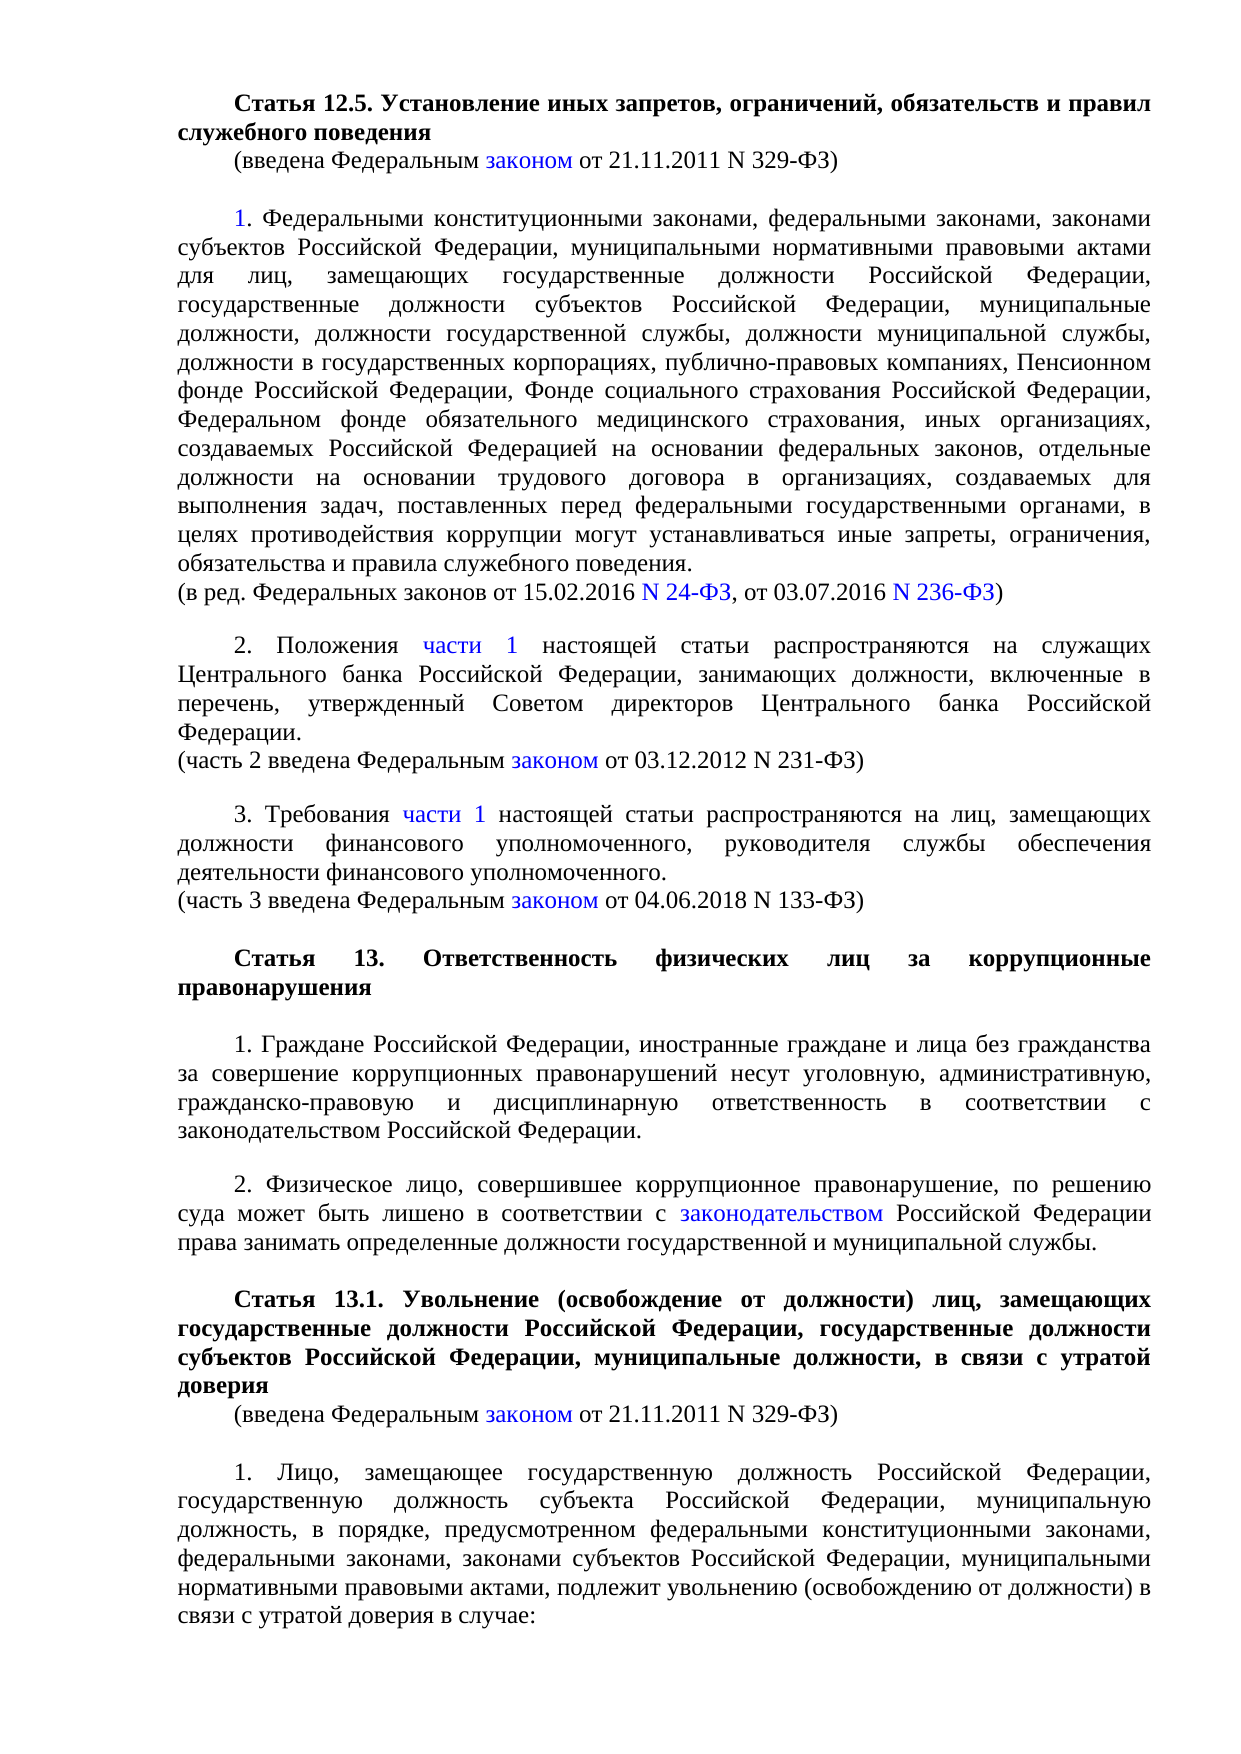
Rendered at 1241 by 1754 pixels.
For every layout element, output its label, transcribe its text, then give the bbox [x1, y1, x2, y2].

title Статья 12.5. Установление иных запретов, ограничений, обязательств и правил служебного поведения [177, 88, 1152, 145]
text 1. Лицо, замещающее государственную должность Российской Федерации, государственную должность субъекта Российской Федерации, муниципальную должность, в порядке, предусмотренном федеральными конституционными законами, федеральными законами, законами субъектов Российской Федерации, муниципальными нормативными правовыми актами, подлежит увольнению (освобождению от должности) в связи с утратой доверия в случае: [177, 1457, 1152, 1629]
title Статья 13.1. Увольнение (освобождение от должности) лиц, замещающих государственные должности Российской Федерации, государственные должности субъектов Российской Федерации, муниципальные должности, в связи с утратой доверия [177, 1284, 1152, 1399]
text (часть 3 введена Федеральным законом от 04.06.2018 N 133-ФЗ) [177, 885, 1152, 914]
text 1. Граждане Российской Федерации, иностранные граждане и лица без гражданства за совершение коррупционных правонарушений несут уголовную, административную, гражданско-правовую и дисциплинарную ответственность в соответствии с законодательством Российской Федерации. [177, 1029, 1152, 1144]
text 2. Физическое лицо, совершившее коррупционное правонарушение, по решению суда может быть лишено в соответствии с законодательством Российской Федерации права занимать определенные должности государственной и муниципальной службы. [177, 1169, 1152, 1255]
title Статья 13. Ответственность физических лиц за коррупционные правонарушения [177, 943, 1152, 1000]
text (введена Федеральным законом от 21.11.2011 N 329-ФЗ) [177, 145, 1152, 174]
text 1. Федеральными конституционными законами, федеральными законами, законами субъектов Российской Федерации, муниципальными нормативными правовыми актами для лиц, замещающих государственные должности Российской Федерации, государственные должности субъектов Российской Федерации, муниципальные должности, должности государственной службы, должности муниципальной службы, должности в государственных корпорациях, публично-правовых компаниях, Пенсионном фонде Российской Федерации, Фонде социального страхования Российской Федерации, Федеральном фонде обязательного медицинского страхования, иных организациях, создаваемых Российской Федерацией на основании федеральных законов, отдельные должности на основании трудового договора в организациях, создаваемых для выполнения задач, поставленных перед федеральными государственными органами, в целях противодействия коррупции могут устанавливаться иные запреты, ограничения, обязательства и правила служебного поведения. [177, 203, 1152, 577]
text (часть 2 введена Федеральным законом от 03.12.2012 N 231-ФЗ) [177, 745, 1152, 774]
text 2. Положения части 1 настоящей статьи распространяются на служащих Центрального банка Российской Федерации, занимающих должности, включенные в перечень, утвержденный Советом директоров Центрального банка Российской Федерации. [177, 630, 1152, 745]
text (в ред. Федеральных законов от 15.02.2016 N 24-ФЗ, от 03.07.2016 N 236-ФЗ) [177, 577, 1152, 605]
text (введена Федеральным законом от 21.11.2011 N 329-ФЗ) [177, 1399, 1152, 1428]
text 3. Требования части 1 настоящей статьи распространяются на лиц, замещающих должности финансового уполномоченного, руководителя службы обеспечения деятельности финансового уполномоченного. [177, 799, 1152, 885]
